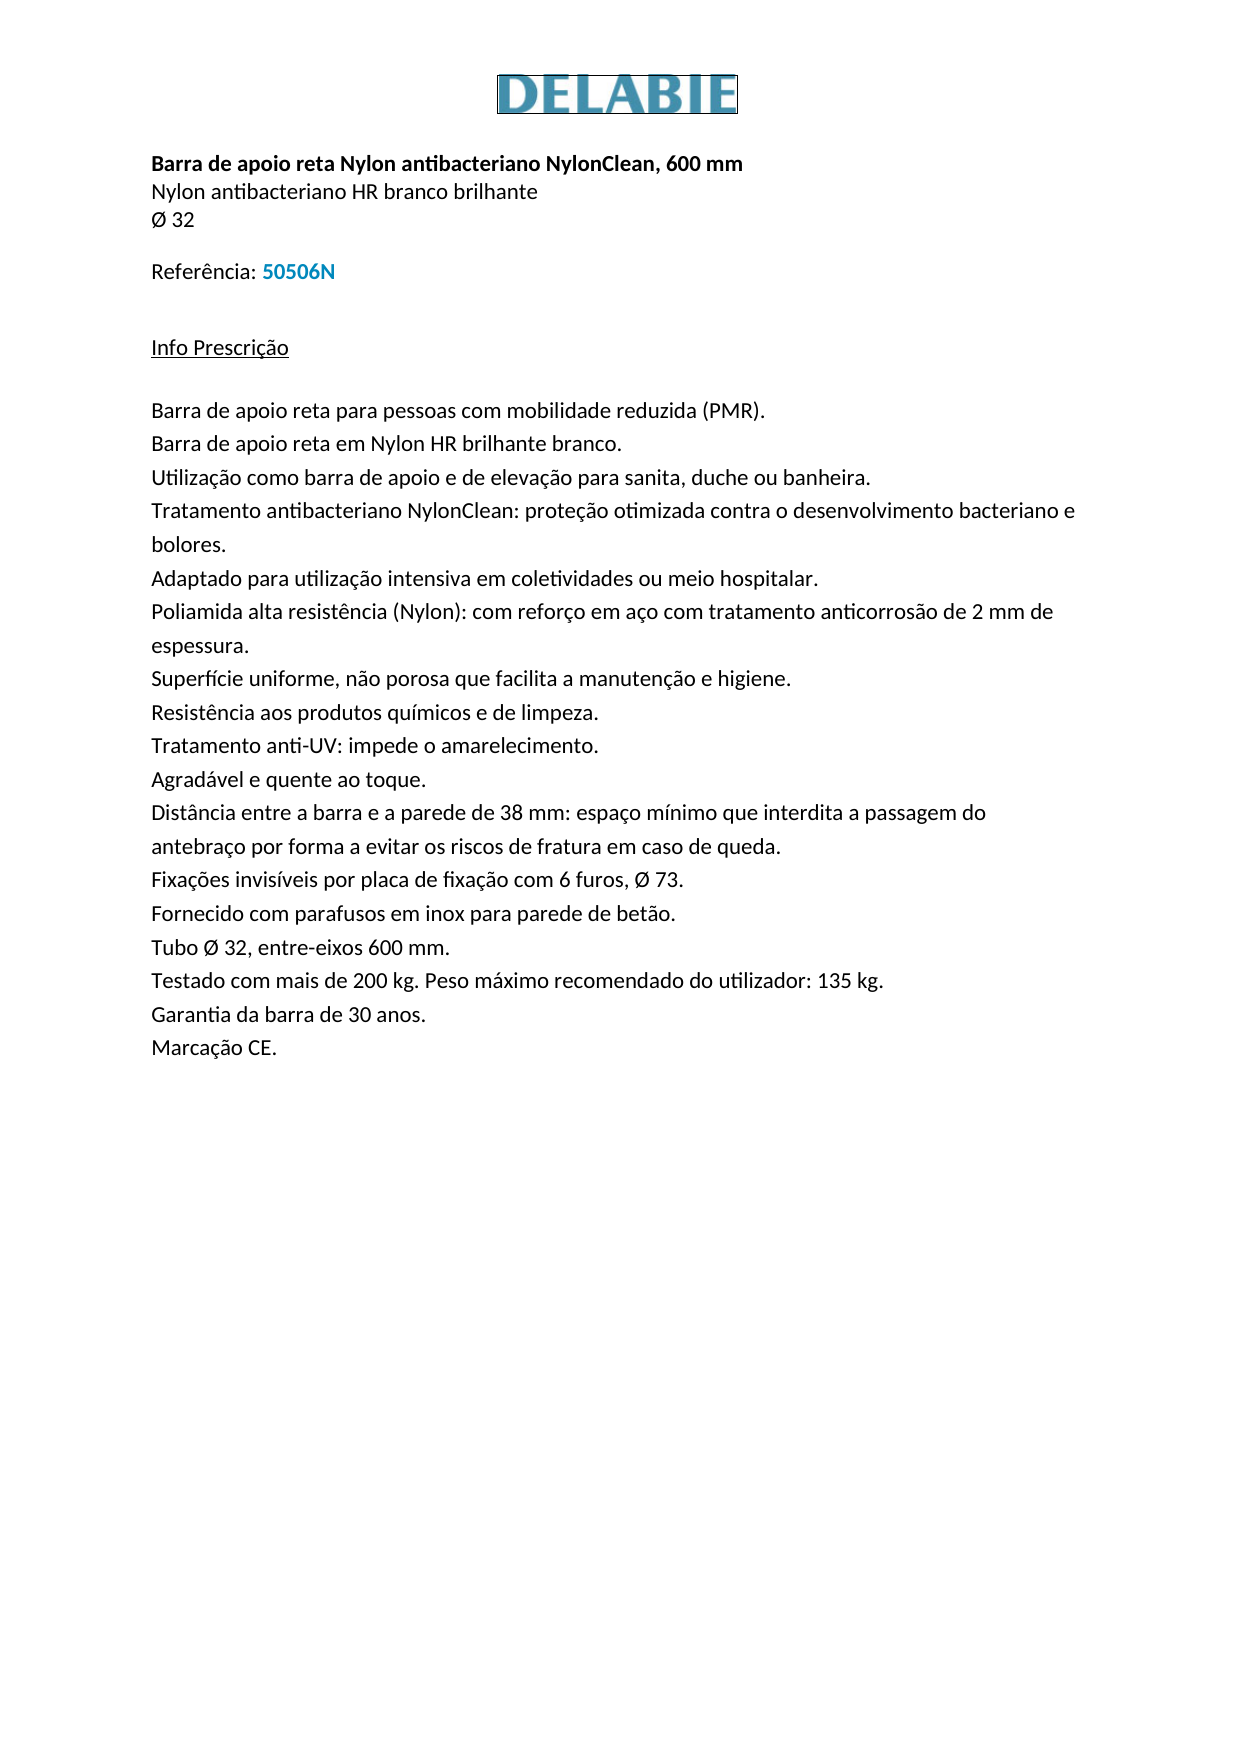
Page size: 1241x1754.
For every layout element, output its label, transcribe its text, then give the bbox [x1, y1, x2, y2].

text Tubo Ø 32, entre-eixos 600 mm. [151, 933, 1084, 961]
text Resistência aos produtos químicos e de limpeza. [151, 698, 1084, 726]
picture [498, 76, 737, 113]
text Testado com mais de 200 kg. Peso máximo recomendado do utilizador: 135 kg. [151, 966, 1084, 994]
text Marcação CE. [151, 1033, 1084, 1061]
text Superfície uniforme, não porosa que facilita a manutenção e higiene. [151, 664, 1084, 692]
text Adaptado para utilização intensiva em coletividades ou meio hospitalar. [151, 564, 1084, 592]
text Info Prescrição [151, 333, 1084, 361]
text Barra de apoio reta para pessoas com mobilidade reduzida (PMR). [151, 396, 1084, 424]
text Poliamida alta resistência (Nylon): com reforço em aço com tratamento anticorrosão de 2 mm de espessura. [151, 597, 1084, 659]
text Distância entre a barra e a parede de 38 mm: espaço mínimo que interdita a passagem do antebraço por forma a evitar os riscos de fratura em caso de queda. [151, 798, 1084, 860]
text Referência: 50506N [151, 257, 1084, 285]
text Fornecido com parafusos em inox para parede de betão. [151, 899, 1084, 927]
text Ø 32 [151, 205, 1084, 233]
text Garantia da barra de 30 anos. [151, 1000, 1084, 1028]
text Tratamento anti-UV: impede o amarelecimento. [151, 731, 1084, 759]
text Tratamento antibacteriano NylonClean: proteção otimizada contra o desenvolvimento bacteriano e bolores. [151, 497, 1084, 558]
text Agradável e quente ao toque. [151, 765, 1084, 793]
text Nylon antibacteriano HR branco brilhante [151, 177, 1084, 205]
text Barra de apoio reta em Nylon HR brilhante branco. [151, 429, 1084, 458]
text Barra de apoio reta Nylon antibacteriano NylonClean, 600 mm [151, 149, 1084, 177]
text Utilização como barra de apoio e de elevação para sanita, duche ou banheira. [151, 463, 1084, 491]
text Fixações invisíveis por placa de fixação com 6 furos, Ø 73. [151, 866, 1084, 894]
